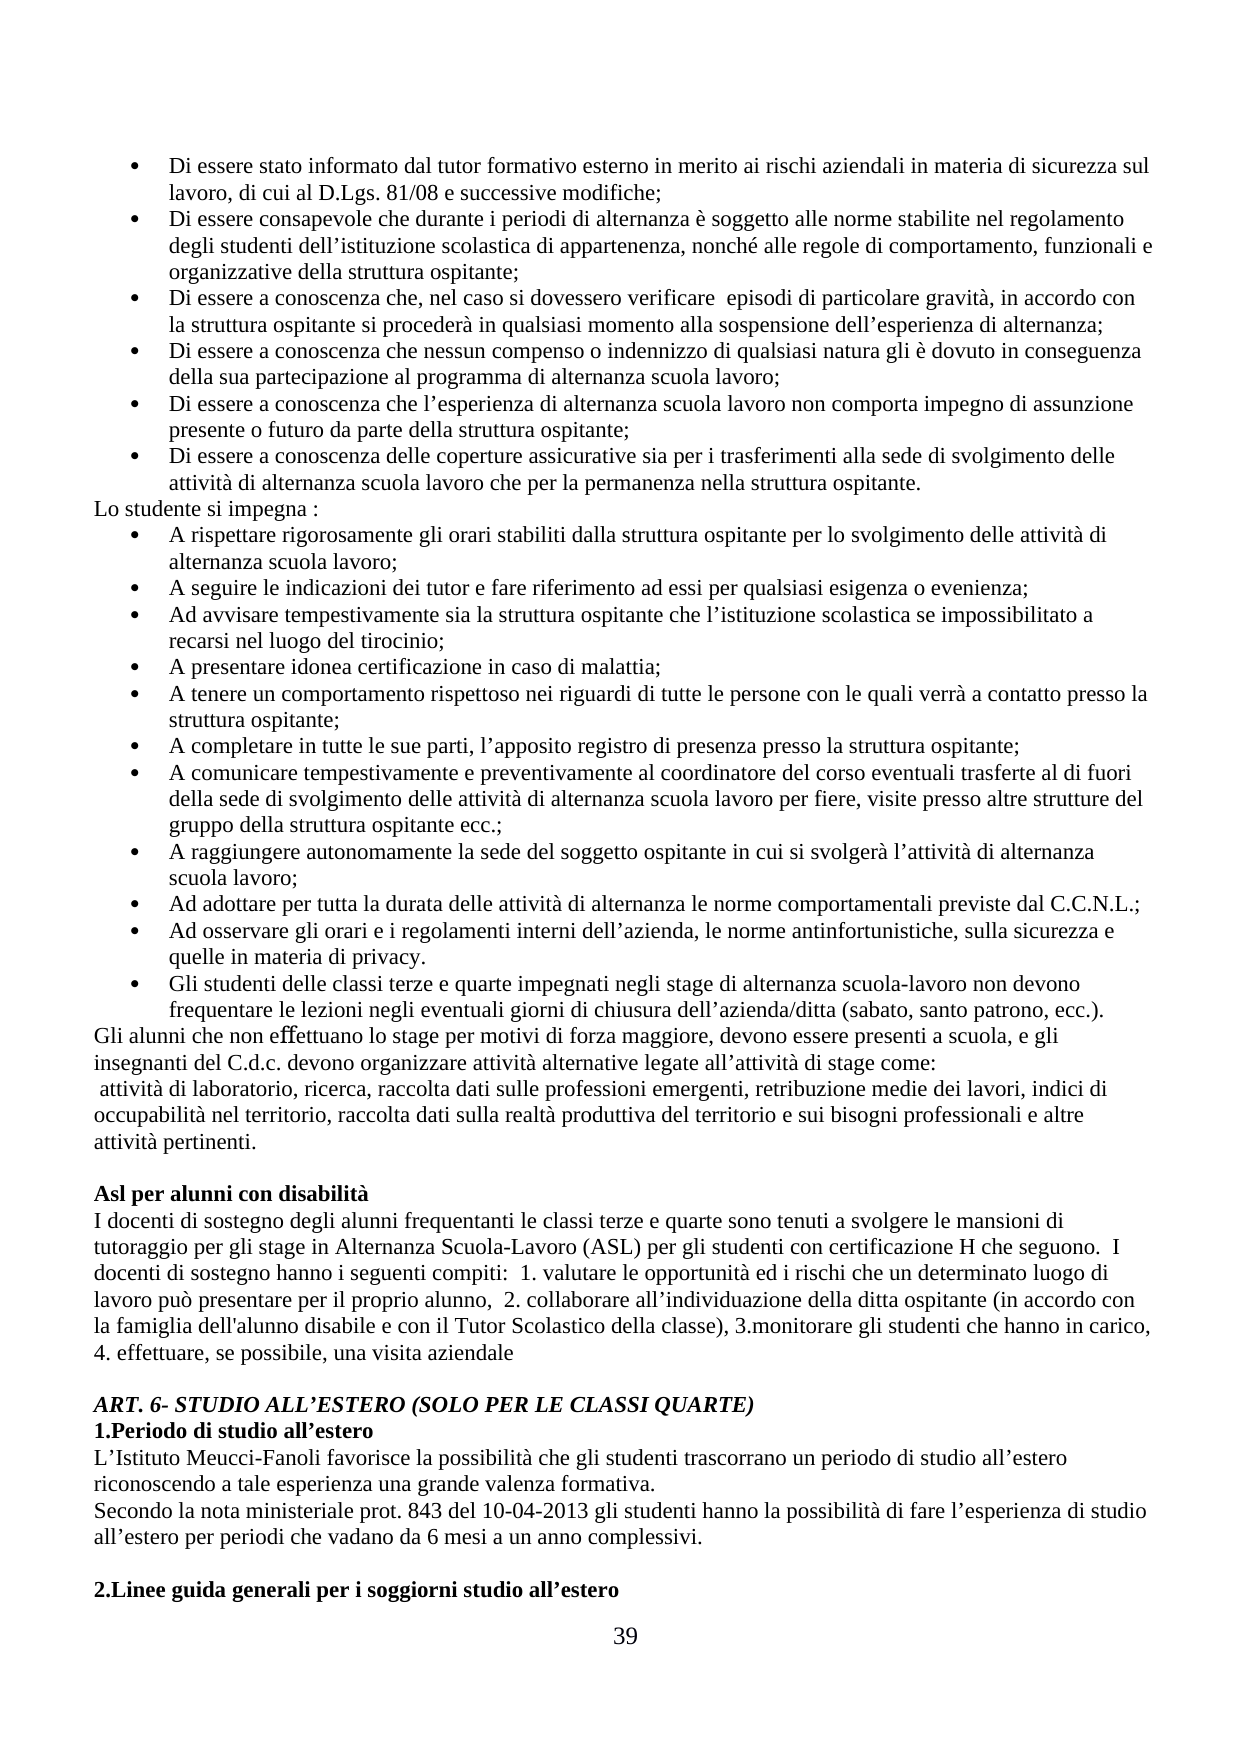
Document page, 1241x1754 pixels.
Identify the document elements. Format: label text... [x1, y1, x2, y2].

list Di essere a conoscenza che nessun compenso o indennizzo di qualsiasi natura gli è dovuto in conseguenza della sua partecipazione al programma di alternanza scuola lavoro; [131, 337, 1155, 390]
subtitle ART. 6- STUDIO ALL’ESTERO (SOLO PER LE CLASSI QUARTE) [94, 1391, 1155, 1418]
text attività di laboratorio, ricerca, raccolta dati sulle professioni emergenti, retribuzione medie dei lavori, indici di occupabilità nel territorio, raccolta dati sulla realtà produttiva del territorio e sui bisogni professionali e altre attività pertinenti. [94, 1075, 1155, 1154]
list Di essere consapevole che durante i periodi di alternanza è soggetto alle norme stabilite nel regolamento degli studenti dell’istituzione scolastica di appartenenza, nonché alle regole di comportamento, funzionali e organizzative della struttura ospitante; [131, 205, 1155, 284]
text 2.Linee guida generali per i soggiorni studio all’estero [94, 1576, 1155, 1602]
list A presentare idonea certificazione in caso di malattia; [131, 653, 1155, 680]
text Asl per alunni con disabilità [94, 1180, 1155, 1207]
list A comunicare tempestivamente e preventivamente al coordinatore del corso eventuali trasferte al di fuori della sede di svolgimento delle attività di alternanza scuola lavoro per fiere, visite presso altre strutture del gruppo della struttura ospitante ecc.; [131, 759, 1155, 838]
text Secondo la nota ministeriale prot. 843 del 10-04-2013 gli studenti hanno la possibilità di fare l’esperienza di studio all’estero per periodi che vadano da 6 mesi a un anno complessivi. [94, 1497, 1155, 1549]
list A completare in tutte le sue parti, l’apposito registro di presenza presso la struttura ospitante; [131, 732, 1155, 759]
text L’Istituto Meucci-Fanoli favorisce la possibilità che gli studenti trascorrano un periodo di studio all’estero riconoscendo a tale esperienza una grande valenza formativa. [94, 1444, 1155, 1497]
list A seguire le indicazioni dei tutor e fare riferimento ad essi per qualsiasi esigenza o evenienza; [131, 574, 1155, 601]
text Gli alunni che non eﬀettuano lo stage per motivi di forza maggiore, devono essere presenti a scuola, e gli insegnanti del C.d.c. devono organizzare attività alternative legate all’attività di stage come: [94, 1022, 1155, 1075]
list Di essere a conoscenza che, nel caso si dovessero verificare episodi di particolare gravità, in accordo con la struttura ospitante si procederà in qualsiasi momento alla sospensione dell’esperienza di alternanza; [131, 284, 1155, 337]
text Lo studente si impegna : [94, 495, 1155, 522]
list A raggiungere autonomamente la sede del soggetto ospitante in cui si svolgerà l’attività di alternanza scuola lavoro; [131, 838, 1155, 891]
list Di essere a conoscenza che l’esperienza di alternanza scuola lavoro non comporta impegno di assunzione presente o futuro da parte della struttura ospitante; [131, 390, 1155, 442]
list Ad adottare per tutta la durata delle attività di alternanza le norme comportamentali previste dal C.C.N.L.; [131, 891, 1155, 917]
list A tenere un comportamento rispettoso nei riguardi di tutte le persone con le quali verrà a contatto presso la struttura ospitante; [131, 680, 1155, 732]
list Di essere stato informato dal tutor formativo esterno in merito ai rischi aziendali in materia di sicurezza sul lavoro, di cui al D.Lgs. 81/08 e successive modifiche; [131, 153, 1155, 205]
text I docenti di sostegno degli alunni frequentanti le classi terze e quarte sono tenuti a svolgere le mansioni di tutoraggio per gli stage in Alternanza Scuola-Lavoro (ASL) per gli studenti con certificazione H che seguono. I docenti di sostegno hanno i seguenti compiti: 1. valutare le opportunità ed i rischi che un determinato luogo di lavoro può presentare per il proprio alunno, 2. collaborare all’individuazione della ditta ospitante (in accordo con la famiglia dell'alunno disabile e con il Tutor Scolastico della classe), 3.monitorare gli studenti che hanno in carico, 4. effettuare, se possibile, una visita aziendale [94, 1207, 1155, 1365]
list Gli studenti delle classi terze e quarte impegnati negli stage di alternanza scuola-lavoro non devono frequentare le lezioni negli eventuali giorni di chiusura dell’azienda/ditta (sabato, santo patrono, ecc.). [131, 969, 1155, 1022]
list Ad avvisare tempestivamente sia la struttura ospitante che l’istituzione scolastica se impossibilitato a recarsi nel luogo del tirocinio; [131, 601, 1155, 653]
list Di essere a conoscenza delle coperture assicurative sia per i trasferimenti alla sede di svolgimento delle attività di alternanza scuola lavoro che per la permanenza nella struttura ospitante. [131, 442, 1155, 495]
list Ad osservare gli orari e i regolamenti interni dell’azienda, le norme antinfortunistiche, sulla sicurezza e quelle in materia di privacy. [131, 917, 1155, 969]
list A rispettare rigorosamente gli orari stabiliti dalla struttura ospitante per lo svolgimento delle attività di alternanza scuola lavoro; [131, 522, 1155, 574]
text 1.Periodo di studio all’estero [94, 1418, 1155, 1444]
